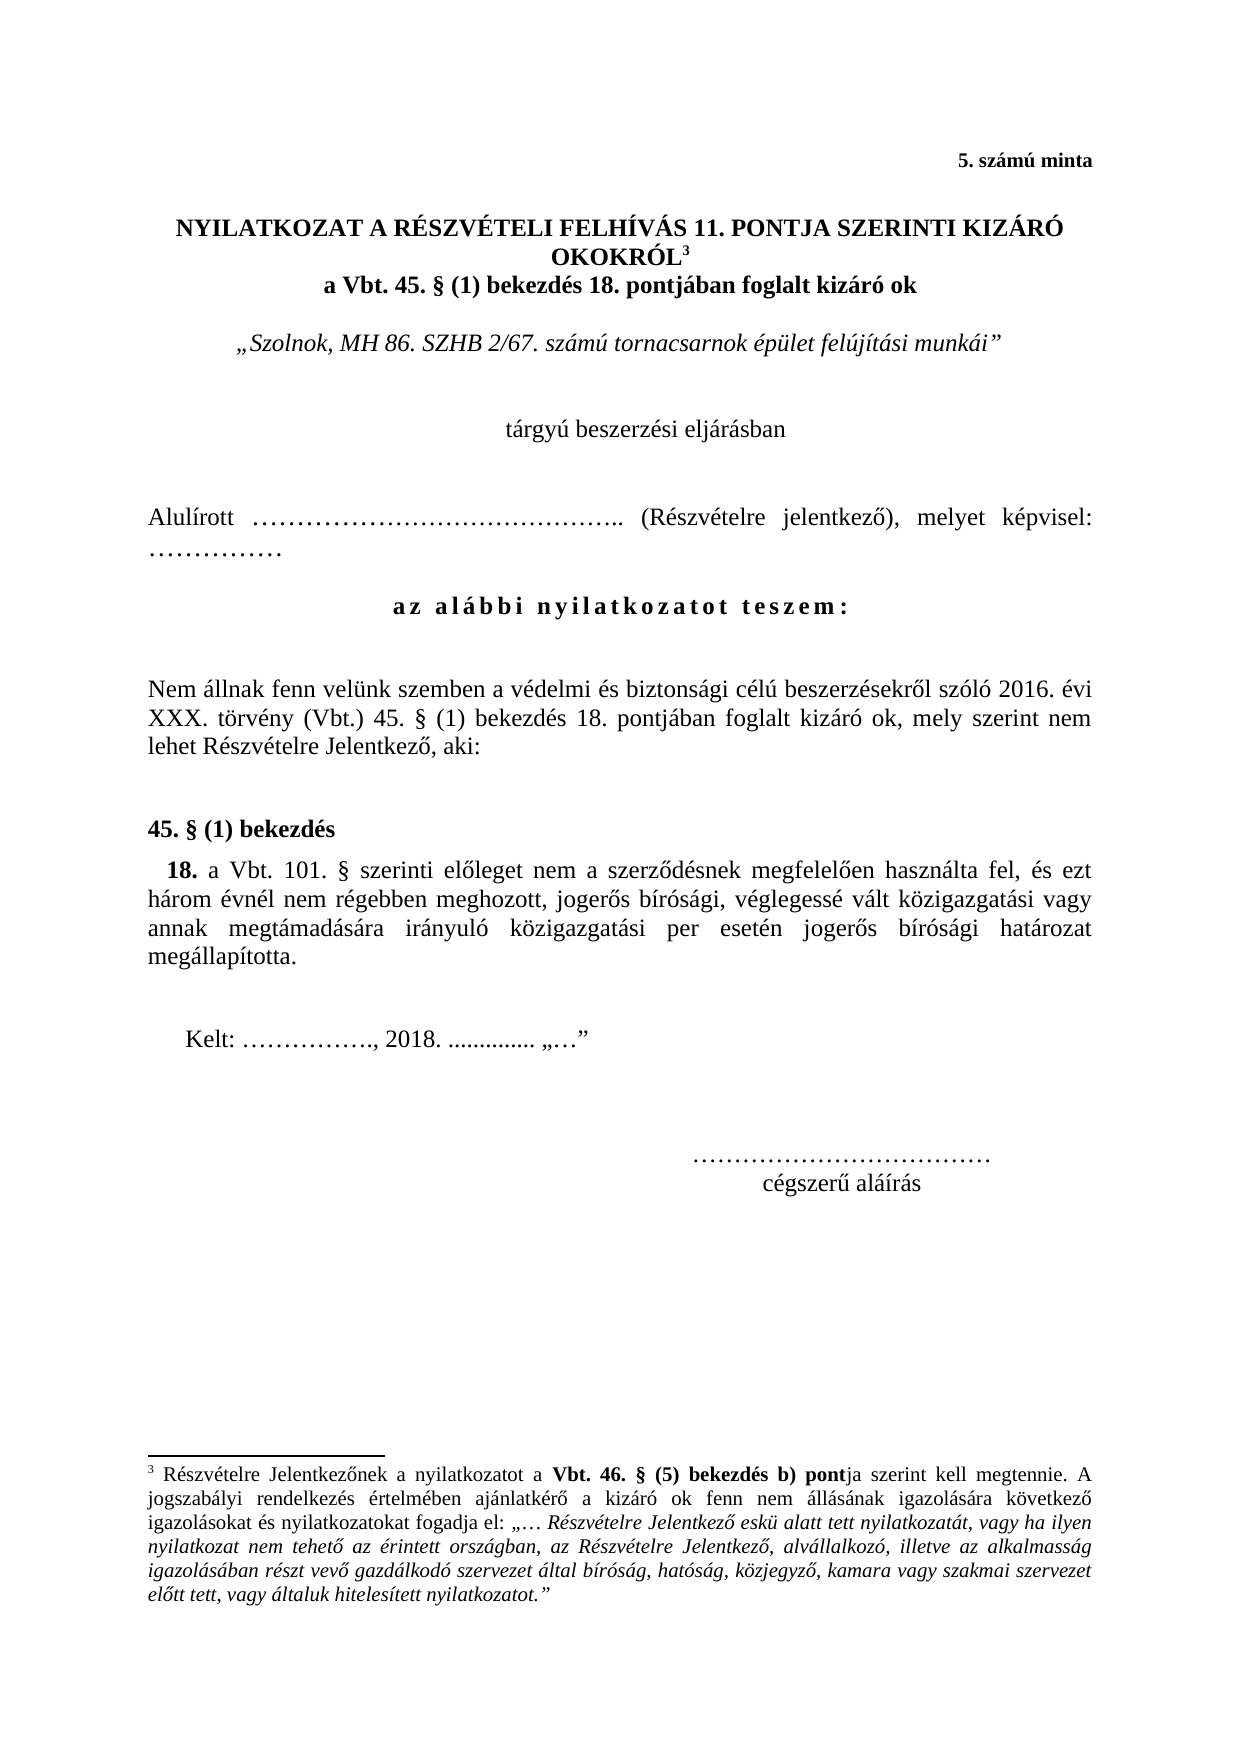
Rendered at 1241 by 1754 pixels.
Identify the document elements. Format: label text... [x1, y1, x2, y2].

table_cell cégszerű aláírás [591, 1168, 1093, 1196]
text Nem állnak fenn velünk szemben a védelmi és biztonsági célú beszerzésekről szóló 2016. évi XXX. törvény (Vbt.) 45. § (1) bekezdés 18. pontjában foglalt kizáró ok, mely szerint nem lehet Részvételre Jelentkező, aki: [148, 674, 1093, 760]
text Nyilatkozat a RÉSZVÉTELI felhívás 11. Pontja Szerinti kizáró okokról [148, 213, 1093, 270]
table_header ……………………………… [591, 1139, 1093, 1168]
text Kelt: ……………., 2018. .............. „…” [148, 1024, 1093, 1053]
text tárgyú beszerzési eljárásban [148, 414, 1093, 443]
text a Vbt. 45. § (1) bekezdés 18. pontjában foglalt kizáró ok [148, 270, 1093, 299]
text Alulírott …………………………………….. (Részvételre jelentkező), melyet képvisel: …………… [148, 500, 1093, 563]
text 5. számú minta [148, 148, 1093, 172]
text „Szolnok, MH 86. SZHB 2/67. számú tornacsarnok épület felújítási munkái” [145, 328, 1093, 357]
text az alábbi nyilatkozatot teszem: [148, 591, 1093, 620]
text 45. § (1) bekezdés [148, 814, 1093, 843]
text 18. a Vbt. 101. § szerinti előleget nem a szerződésnek megfelelően használta fel, és ezt három évnél nem régebben meghozott, jogerős bírósági, véglegessé vált közigazgatási vagy annak megtámadására irányuló közigazgatási per esetén jogerős bírósági határozat megállapította. [148, 855, 1093, 970]
